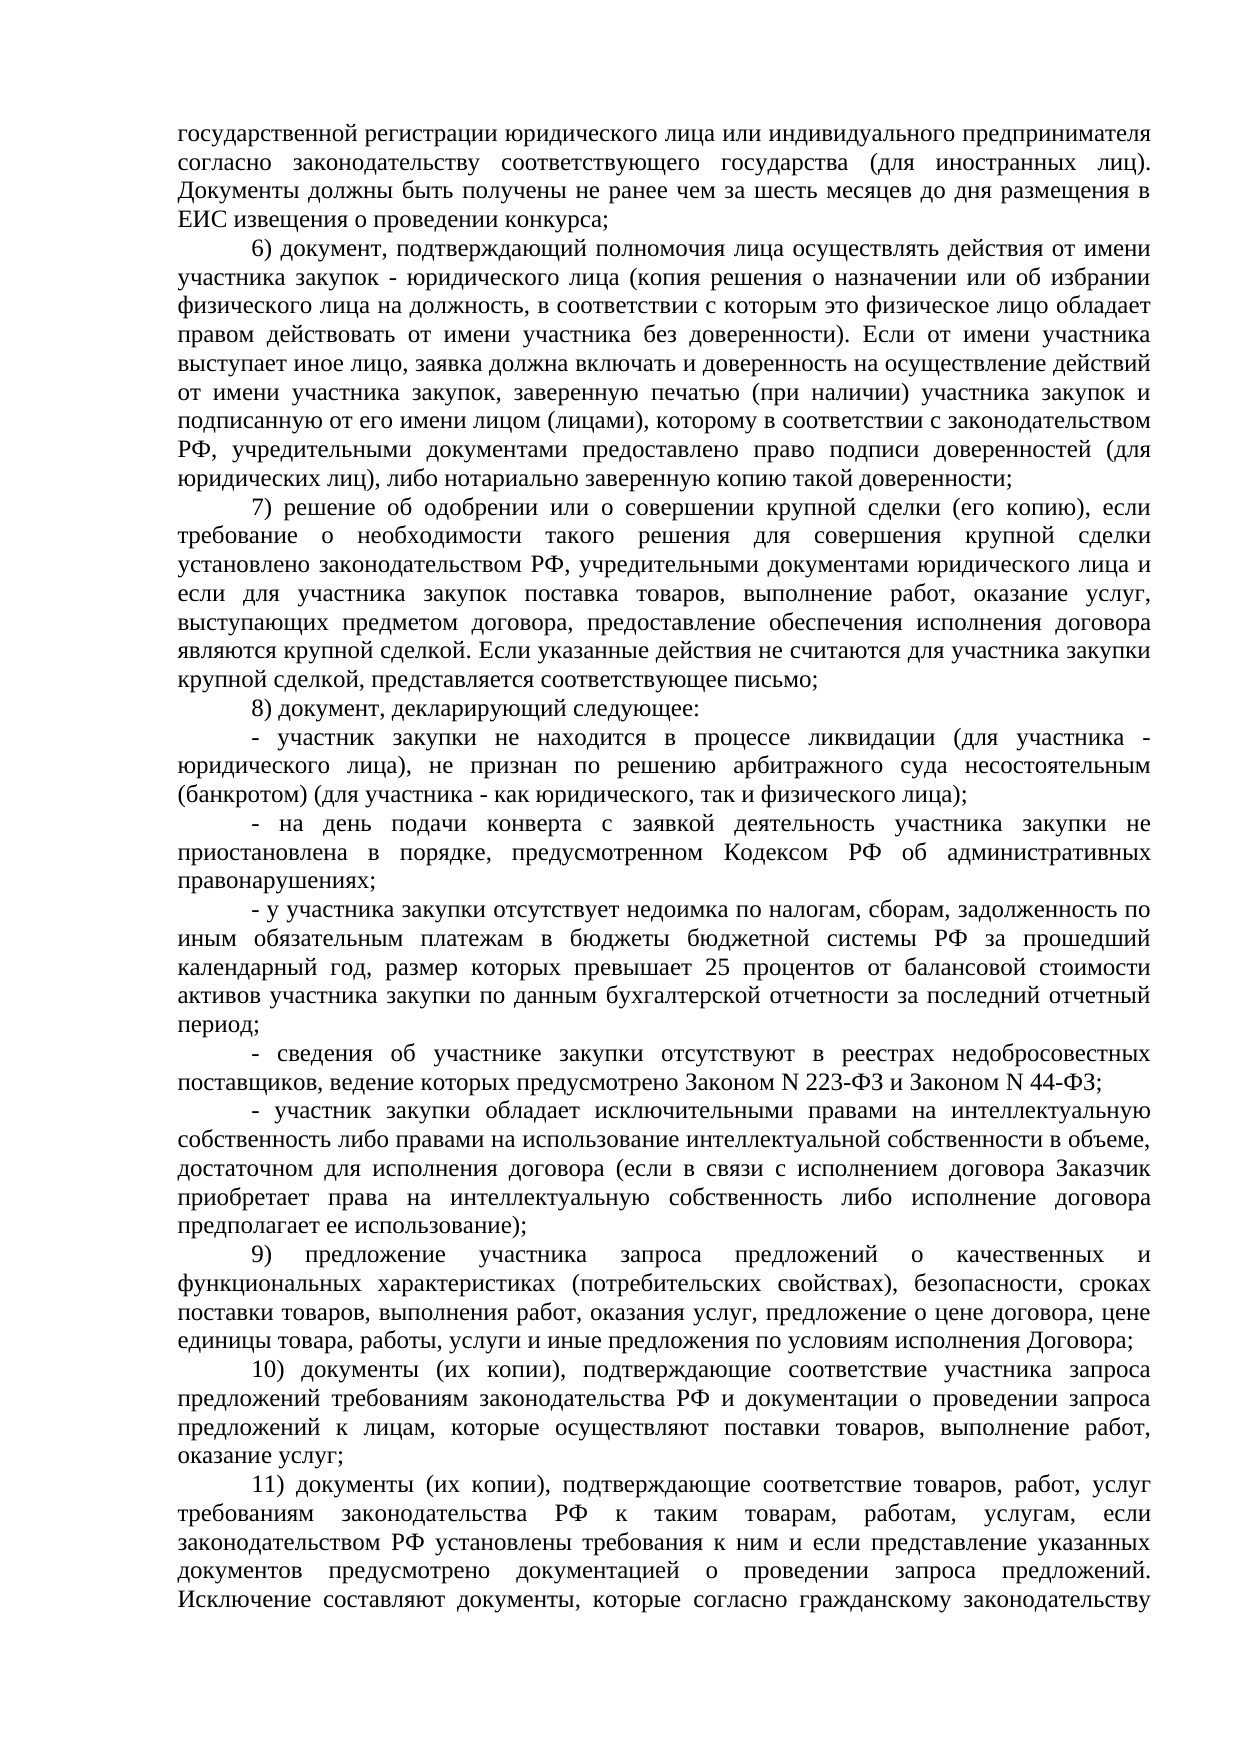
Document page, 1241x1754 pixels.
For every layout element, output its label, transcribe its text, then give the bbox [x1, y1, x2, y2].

text 10) документы (их копии), подтверждающие соответствие участника запроса предложений требованиям законодательства РФ и документации о проведении запроса предложений к лицам, которые осуществляют поставки товаров, выполнение работ, оказание услуг; [177, 1354, 1152, 1469]
text - на день подачи конверта с заявкой деятельность участника закупки не приостановлена в порядке, предусмотренном Кодексом РФ об административных правонарушениях; [177, 808, 1152, 894]
text - у участника закупки отсутствует недоимка по налогам, сборам, задолженность по иным обязательным платежам в бюджеты бюджетной системы РФ за прошедший календарный год, размер которых превышает 25 процентов от балансовой стоимости активов участника закупки по данным бухгалтерской отчетности за последний отчетный период; [177, 894, 1152, 1038]
text - сведения об участнике закупки отсутствуют в реестрах недобросовестных поставщиков, ведение которых предусмотрено Законом N 223-ФЗ и Законом N 44-ФЗ; [177, 1038, 1152, 1096]
text - участник закупки не находится в процессе ликвидации (для участника - юридического лица), не признан по решению арбитражного суда несостоятельным (банкротом) (для участника - как юридического, так и физического лица); [177, 722, 1152, 808]
text 6) документ, подтверждающий полномочия лица осуществлять действия от имени участника закупок - юридического лица (копия решения о назначении или об избрании физического лица на должность, в соответствии с которым это физическое лицо обладает правом действовать от имени участника без доверенности). Если от имени участника выступает иное лицо, заявка должна включать и доверенность на осуществление действий от имени участника закупок, заверенную печатью (при наличии) участника закупок и подписанную от его имени лицом (лицами), которому в соответствии с законодательством РФ, учредительными документами предоставлено право подписи доверенностей (для юридических лиц), либо нотариально заверенную копию такой доверенности; [177, 233, 1152, 492]
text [177, 118, 1152, 233]
text 9) предложение участника запроса предложений о качественных и функциональных характеристиках (потребительских свойствах), безопасности, сроках поставки товаров, выполнения работ, оказания услуг, предложение о цене договора, цене единицы товара, работы, услуги и иные предложения по условиям исполнения Договора; [177, 1239, 1152, 1354]
text 7) решение об одобрении или о совершении крупной сделки (его копию), если требование о необходимости такого решения для совершения крупной сделки установлено законодательством РФ, учредительными документами юридического лица и если для участника закупок поставка товаров, выполнение работ, оказание услуг, выступающих предметом договора, предоставление обеспечения исполнения договора являются крупной сделкой. Если указанные действия не считаются для участника закупки крупной сделкой, представляется соответствующее письмо; [177, 492, 1152, 693]
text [177, 1469, 1152, 1613]
text 8) документ, декларирующий следующее: [177, 693, 1152, 722]
text - участник закупки обладает исключительными правами на интеллектуальную собственность либо правами на использование интеллектуальной собственности в объеме, достаточном для исполнения договора (если в связи с исполнением договора Заказчик приобретает права на интеллектуальную собственность либо исполнение договора предполагает ее использование); [177, 1096, 1152, 1239]
